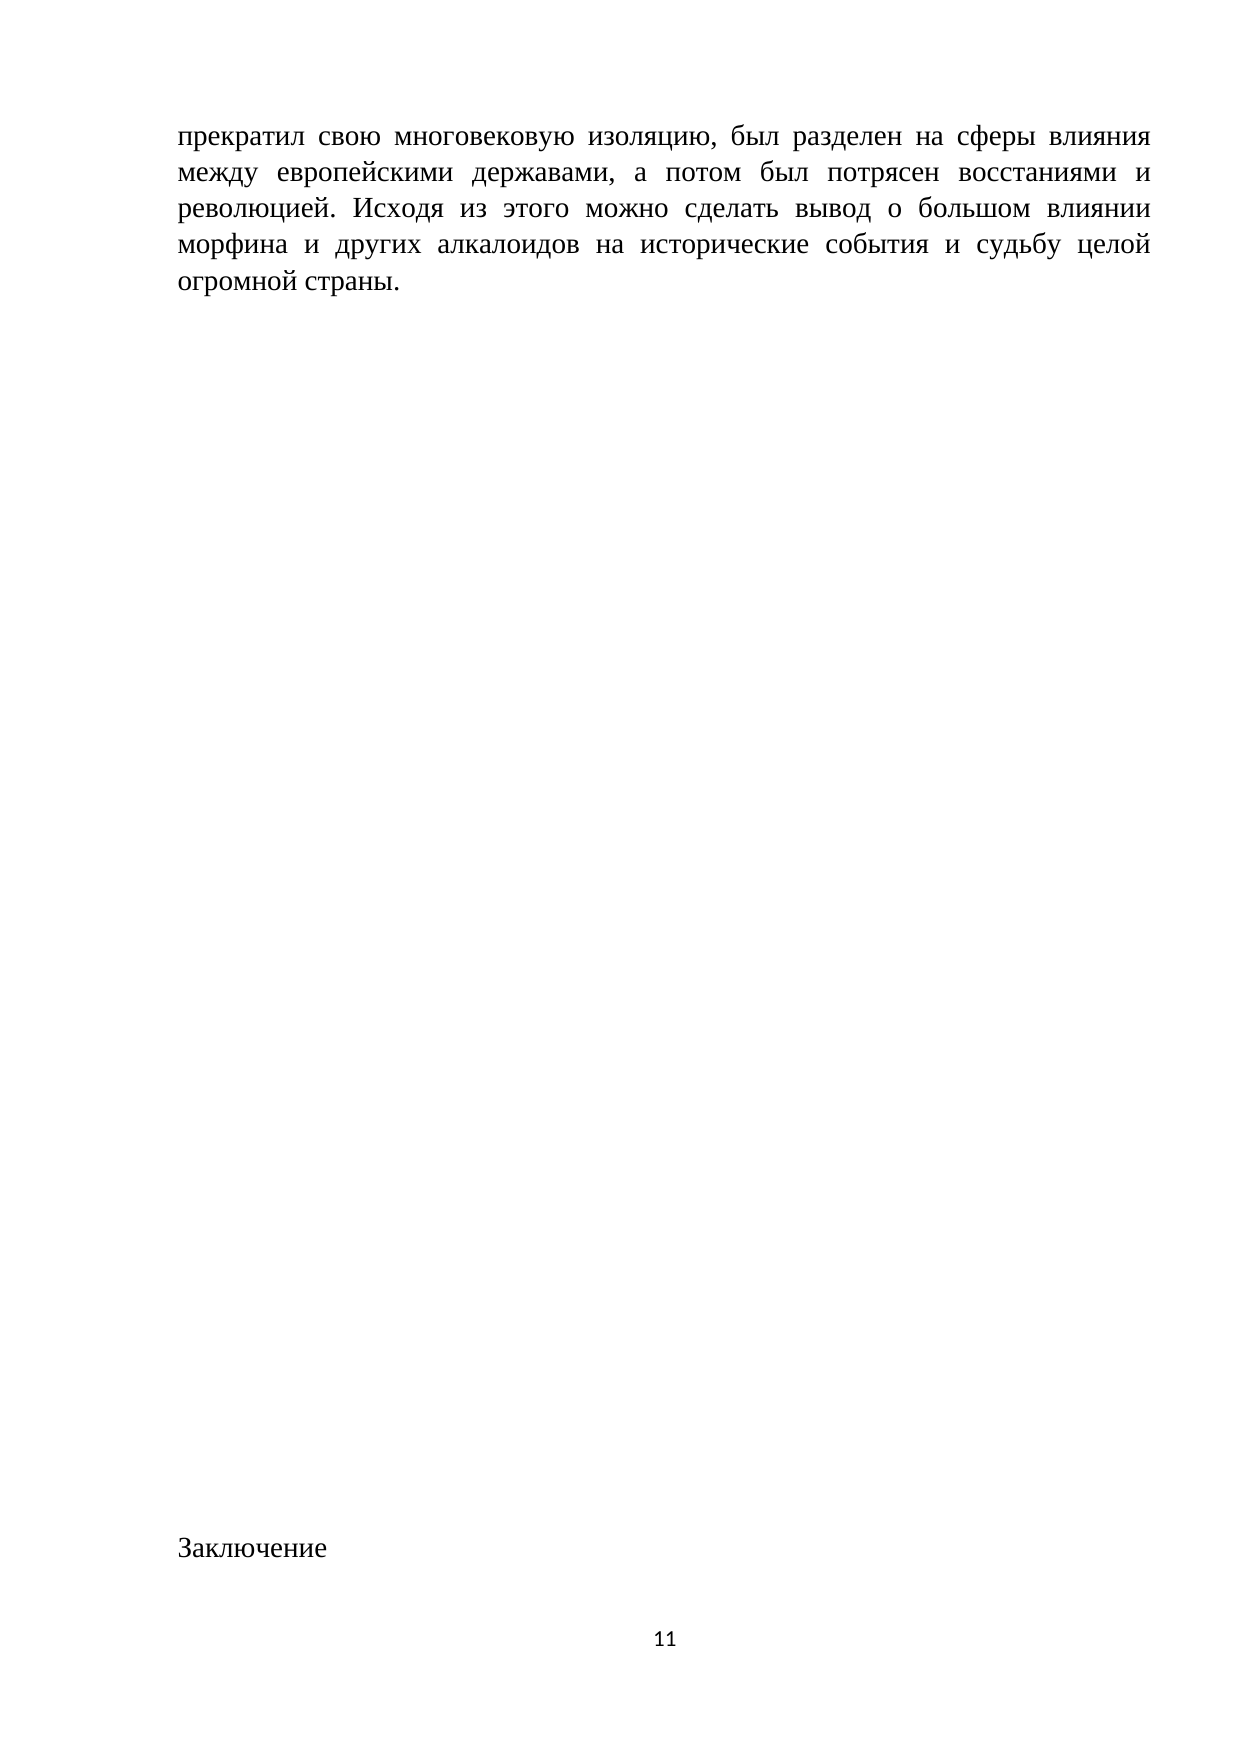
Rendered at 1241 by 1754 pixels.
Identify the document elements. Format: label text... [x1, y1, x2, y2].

text Заключение [177, 1530, 1152, 1564]
